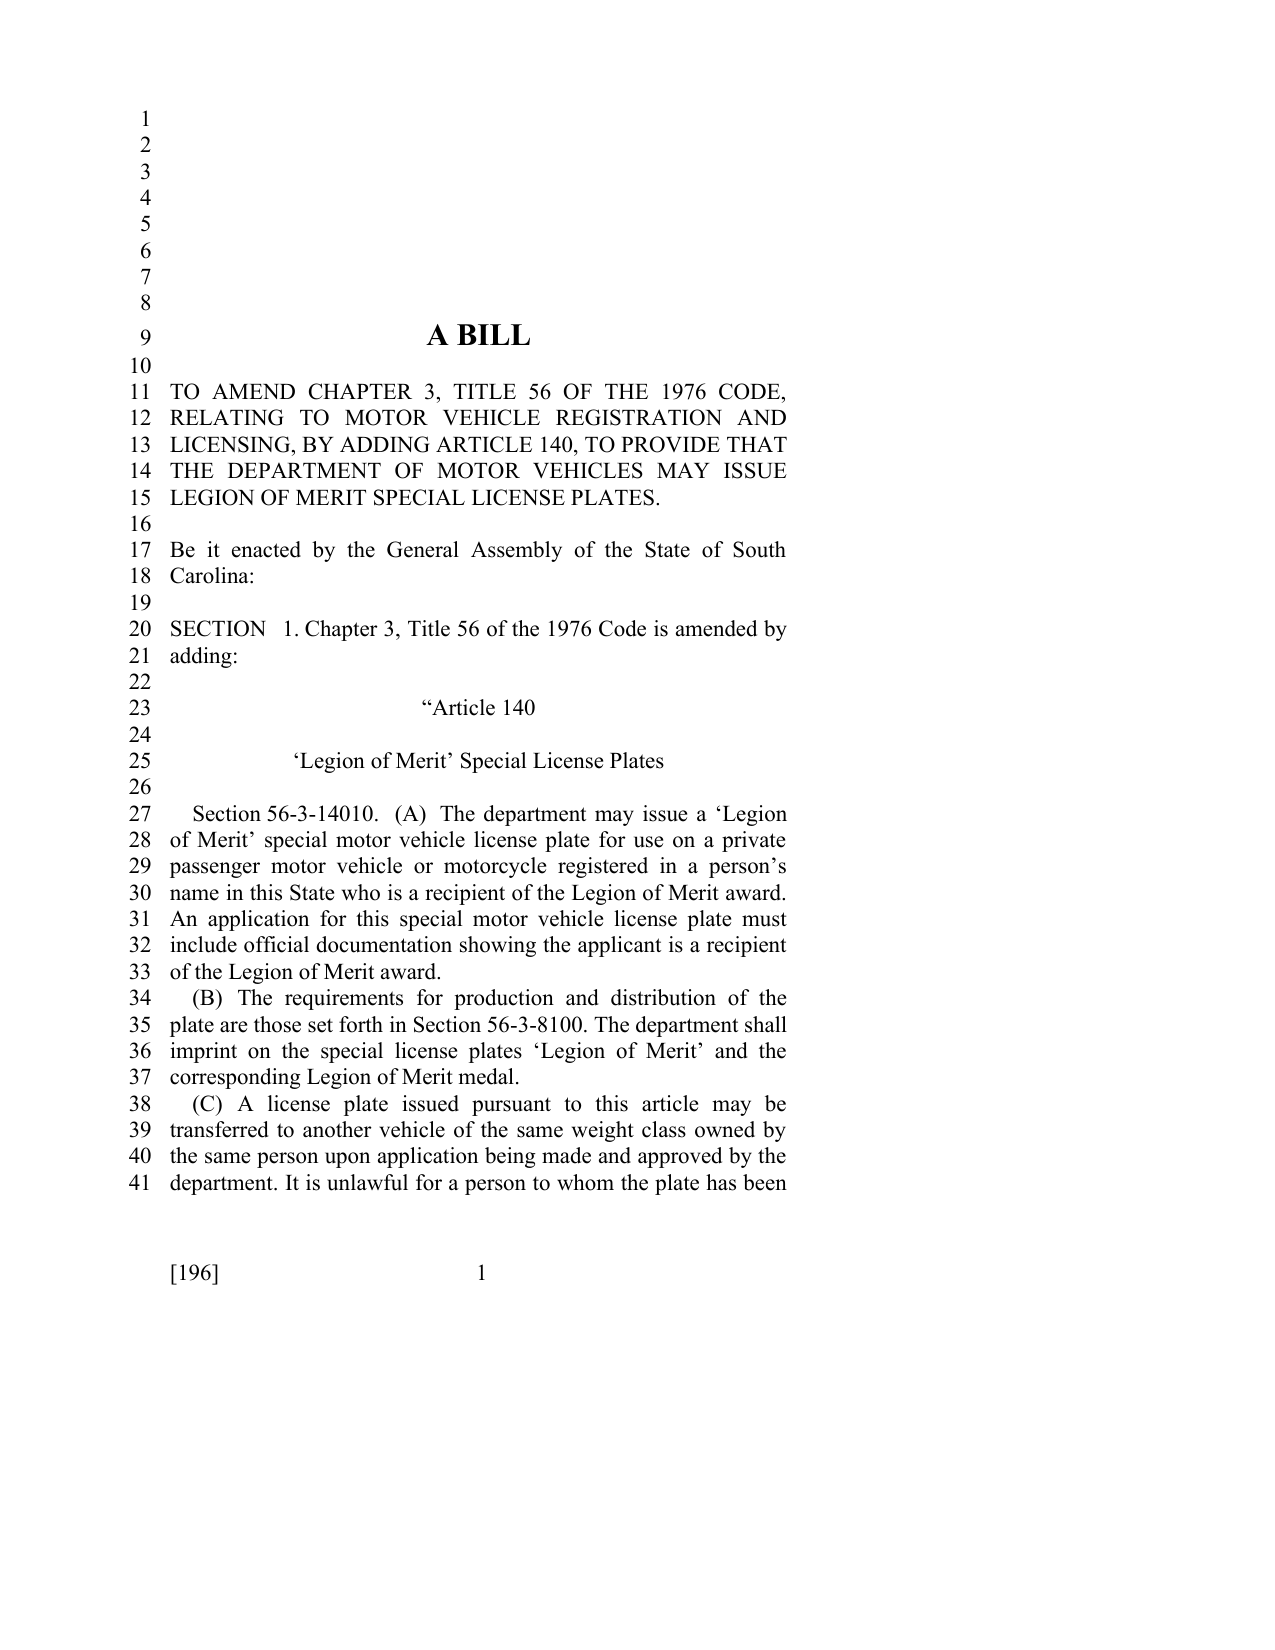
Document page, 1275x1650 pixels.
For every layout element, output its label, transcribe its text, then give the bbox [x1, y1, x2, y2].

text SECTION 1. Chapter 3, Title 56 of the 1976 Code is amended by adding: [169, 615, 787, 668]
text “Article 140 [169, 694, 787, 721]
text Be it enacted by the General Assembly of the State of South Carolina: [169, 536, 787, 589]
text (B) The requirements for production and distribution of the plate are those set forth in Section 56-3-8100. The department shall imprint on the special license plates ‘Legion of Merit’ and the corresponding Legion of Merit medal. [169, 984, 787, 1090]
text Section 56-3-14010. (A) The department may issue a ‘Legion of Merit’ special motor vehicle license plate for use on a private passenger motor vehicle or motorcycle registered in a person’s name in this State who is a recipient of the Legion of Merit award. An application for this special motor vehicle license plate must include official documentation showing the applicant is a recipient of the Legion of Merit award. [169, 800, 787, 984]
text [169, 1090, 787, 1195]
text TO AMEND CHAPTER 3, TITLE 56 OF THE 1976 CODE, RELATING TO MOTOR VEHICLE REGISTRATION AND LICENSING, BY ADDING ARTICLE 140, TO PROVIDE THAT THE DEPARTMENT OF MOTOR VEHICLES MAY ISSUE LEGION OF MERIT SPECIAL LICENSE PLATES. [169, 378, 787, 510]
text ‘Legion of Merit’ Special License Plates [169, 747, 787, 773]
text A BILL [169, 316, 787, 352]
